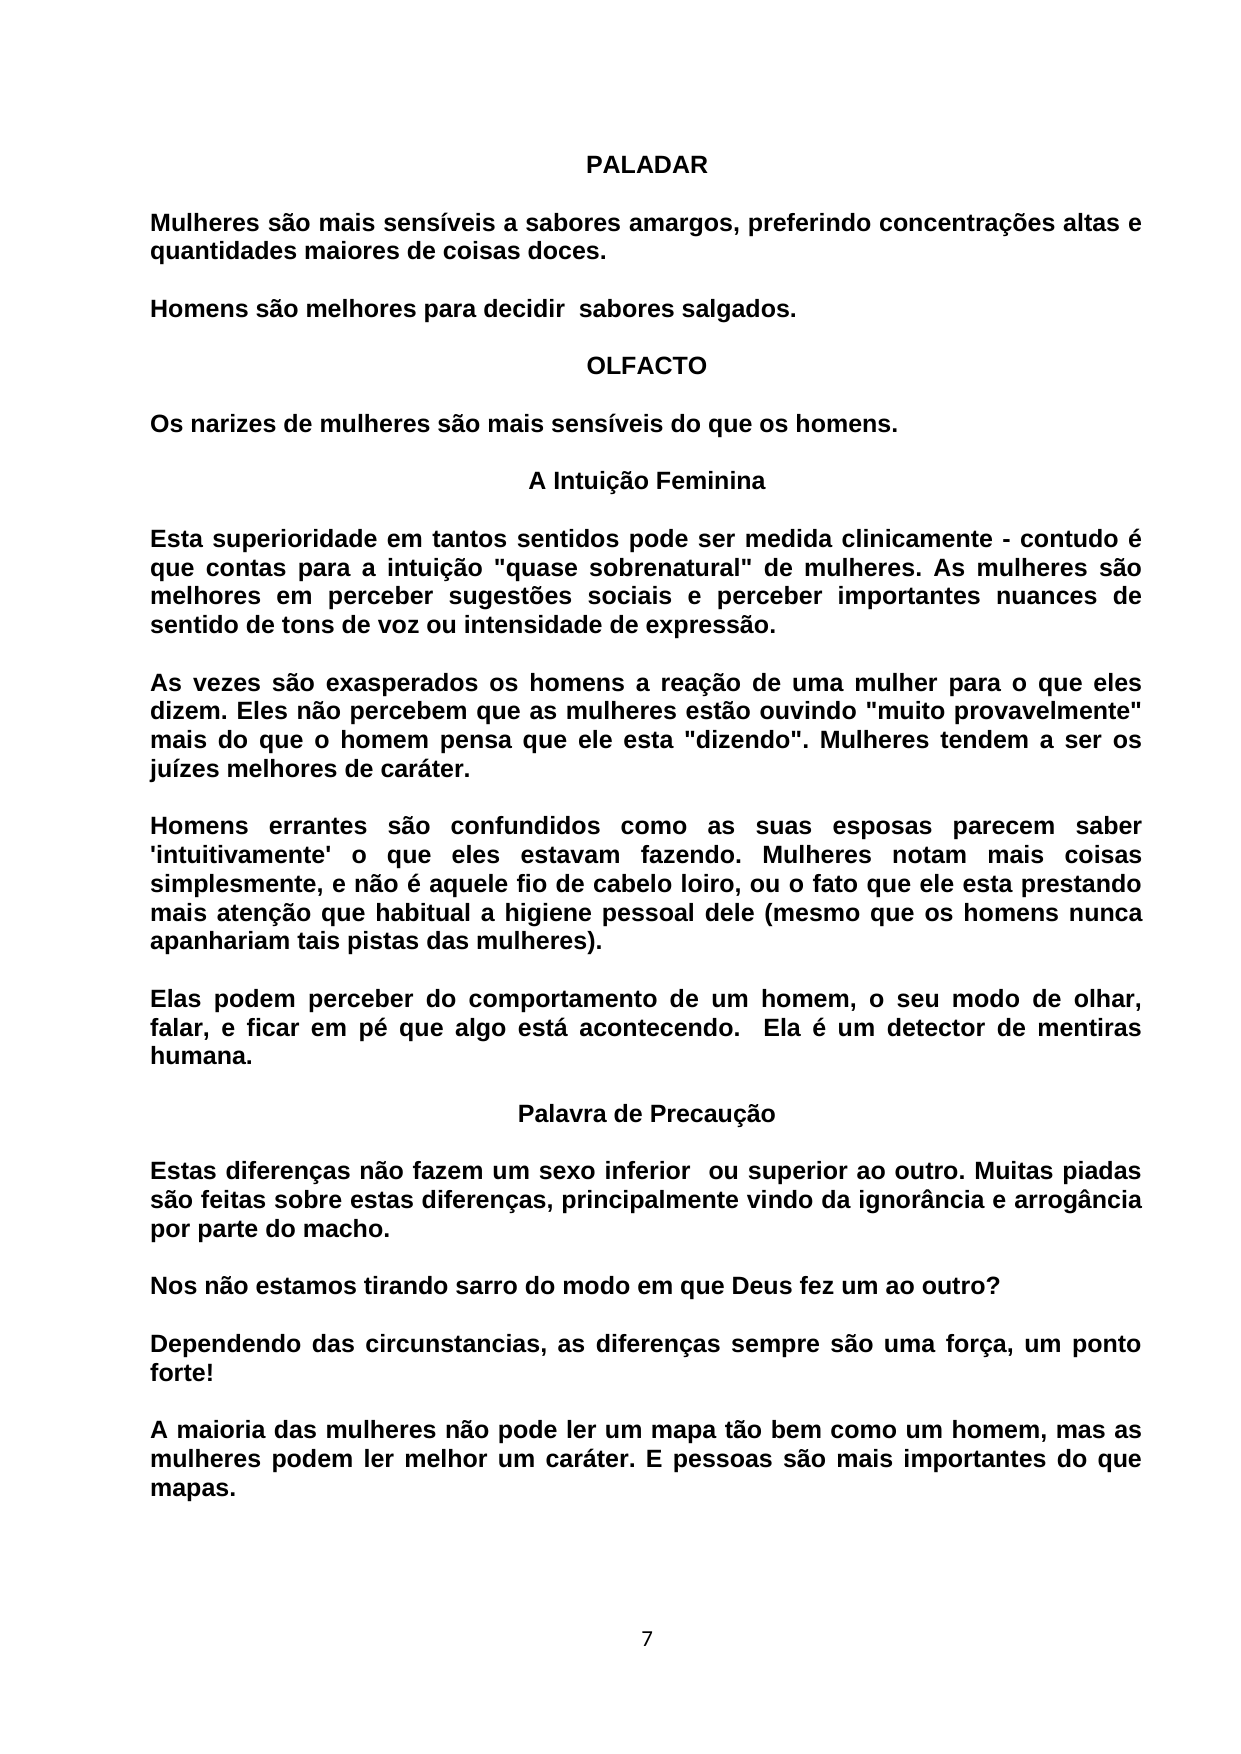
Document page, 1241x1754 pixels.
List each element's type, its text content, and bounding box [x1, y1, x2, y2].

text Homens errantes são confundidos como as suas esposas parecem saber 'intuitivamente' o que eles estavam fazendo. Mulheres notam mais coisas simplesmente, e não é aquele fio de cabelo loiro, ou o fato que ele esta prestando mais atenção que habitual a higiene pessoal dele (mesmo que os homens nunca apanhariam tais pistas das mulheres). [150, 811, 1144, 955]
text A maioria das mulheres não pode ler um mapa tão bem como um homem, mas as mulheres podem ler melhor um caráter. E pessoas são mais importantes do que mapas. [150, 1415, 1144, 1501]
text Dependendo das circunstancias, as diferenças sempre são uma força, um ponto forte! [150, 1329, 1144, 1386]
text Palavra de Precaução [150, 1099, 1144, 1127]
text A Intuição Feminina [150, 466, 1144, 495]
text Homens são melhores para decidir sabores salgados. [150, 294, 1144, 322]
text Elas podem perceber do comportamento de um homem, o seu modo de olhar, falar, e ficar em pé que algo está acontecendo. Ela é um detector de mentiras humana. [150, 984, 1144, 1070]
text PALADAR [150, 150, 1144, 179]
text OLFACTO [150, 351, 1144, 380]
text Mulheres são mais sensíveis a sabores amargos, preferindo concentrações altas e quantidades maiores de coisas doces. [150, 207, 1144, 265]
text As vezes são exasperados os homens a reação de uma mulher para o que eles dizem. Eles não percebem que as mulheres estão ouvindo "muito provavelmente" mais do que o homem pensa que ele esta "dizendo". Mulheres tendem a ser os juízes melhores de caráter. [150, 667, 1144, 782]
text Esta superioridade em tantos sentidos pode ser medida clinicamente - contudo é que contas para a intuição "quase sobrenatural" de mulheres. As mulheres são melhores em perceber sugestões sociais e perceber importantes nuances de sentido de tons de voz ou intensidade de expressão. [150, 524, 1144, 639]
text Os narizes de mulheres são mais sensíveis do que os homens. [150, 409, 1144, 437]
text Estas diferenças não fazem um sexo inferior ou superior ao outro. Muitas piadas são feitas sobre estas diferenças, principalmente vindo da ignorância e arrogância por parte do macho. [150, 1156, 1144, 1242]
text Nos não estamos tirando sarro do modo em que Deus fez um ao outro? [150, 1271, 1144, 1300]
